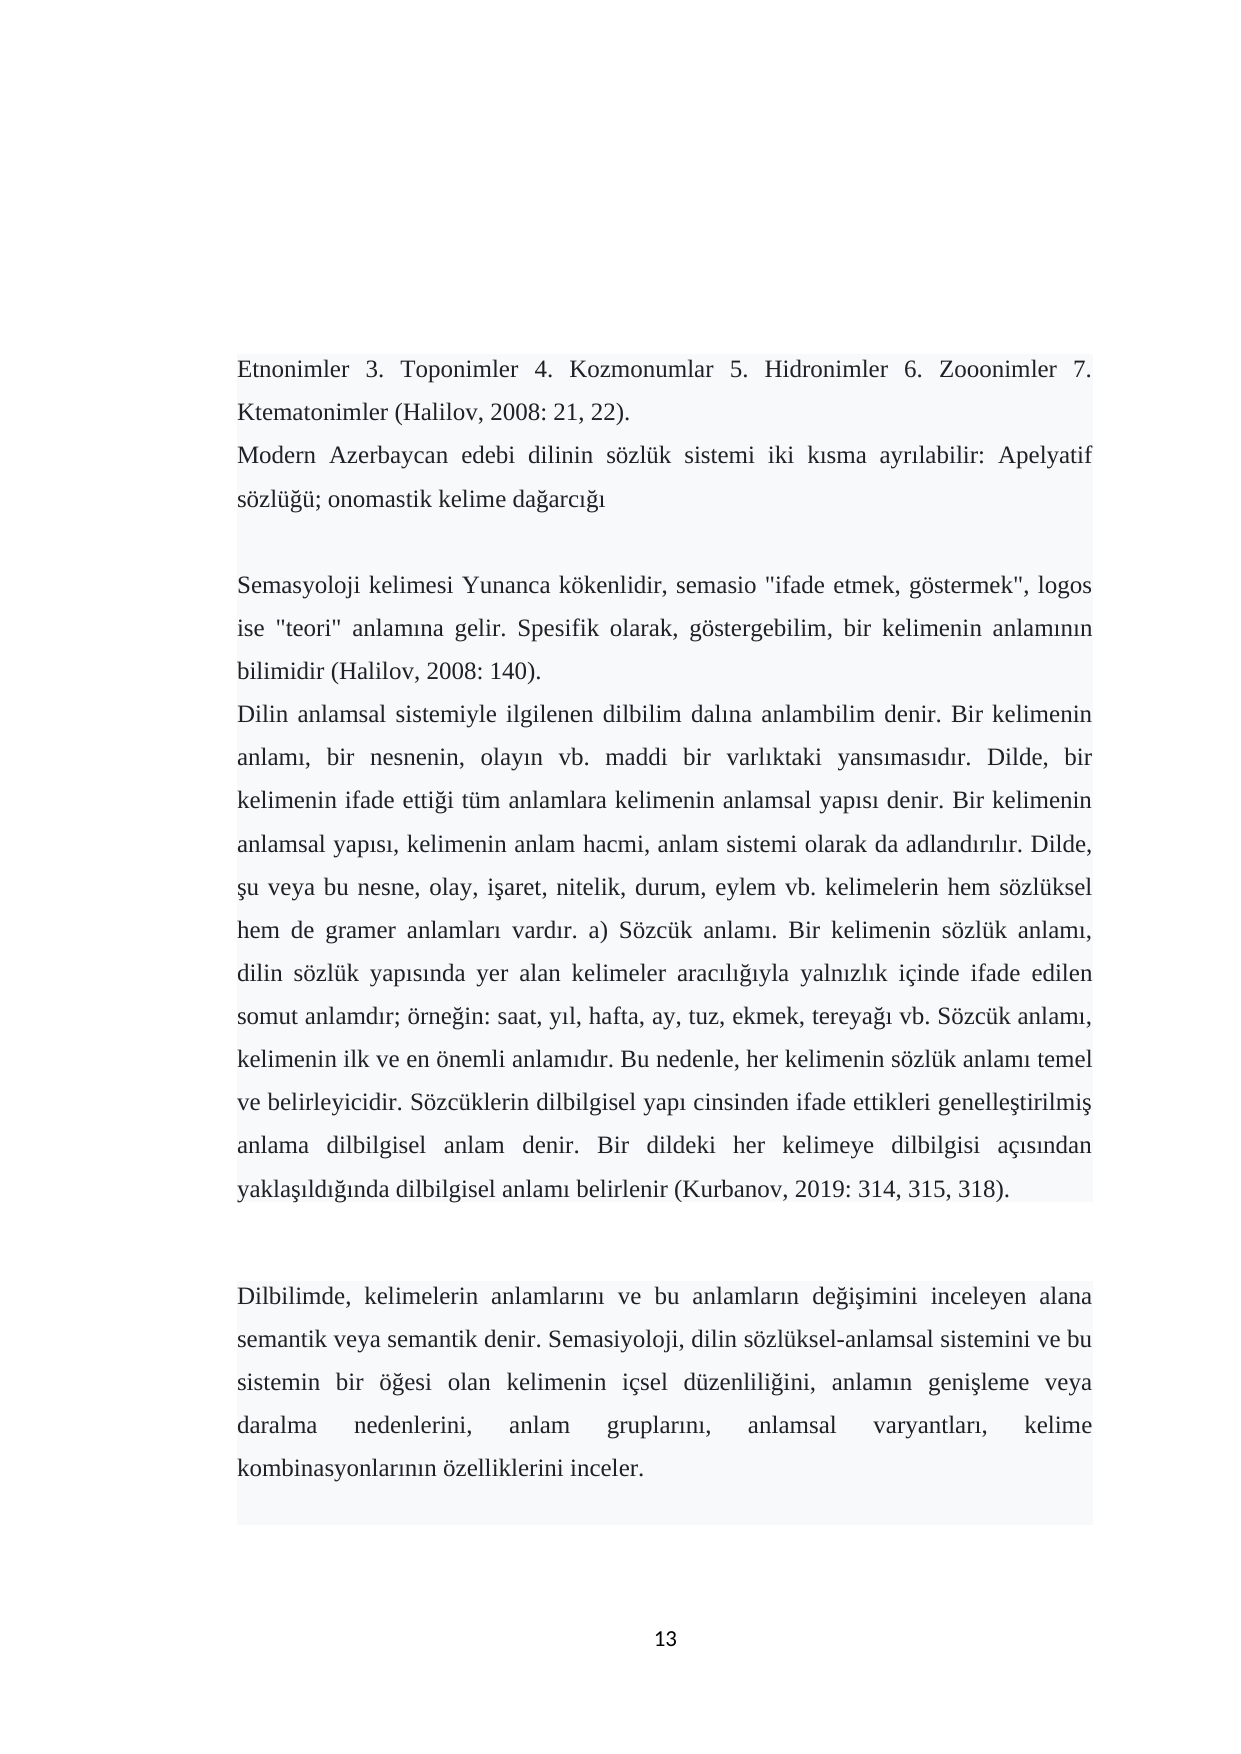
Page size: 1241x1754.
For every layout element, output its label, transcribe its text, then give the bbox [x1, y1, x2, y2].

text Modern Azerbaycan edebi dilinin sözlük sistemi iki kısma ayrılabilir: Apelyatif sözlüğü; onomastik kelime dağarcığı [237, 441, 1093, 512]
text Dilbilimde, kelimelerin anlamlarını ve bu anlamların değişimini inceleyen alana semantik veya semantik denir. Semasiyoloji, dilin sözlüksel-anlamsal sistemini ve bu sistemin bir öğesi olan kelimenin içsel düzenliliğini, anlamın genişleme veya daralma nedenlerini, anlam gruplarını, anlamsal varyantları, kelime kombinasyonlarının özelliklerini inceler. [237, 1281, 1093, 1482]
text Dilin anlamsal sistemiyle ilgilenen dilbilim dalına anlambilim denir. Bir kelimenin anlamı, bir nesnenin, olayın vb. maddi bir varlıktaki yansımasıdır. Dilde, bir kelimenin ifade ettiği tüm anlamlara kelimenin anlamsal yapısı denir. Bir kelimenin anlamsal yapısı, kelimenin anlam hacmi, anlam sistemi olarak da adlandırılır. Dilde, şu veya bu nesne, olay, işaret, nitelik, durum, eylem vb. kelimelerin hem sözlüksel hem de gramer anlamları vardır. a) Sözcük anlamı. Bir kelimenin sözlük anlamı, dilin sözlük yapısında yer alan kelimeler aracılığıyla yalnızlık içinde ifade edilen somut anlamdır; örneğin: saat, yıl, hafta, ay, tuz, ekmek, tereyağı vb. Sözcük anlamı, kelimenin ilk ve en önemli anlamıdır. Bu nedenle, her kelimenin sözlük anlamı temel ve belirleyicidir. Sözcüklerin dilbilgisel yapı cinsinden ifade ettikleri genelleştirilmiş anlama dilbilgisel anlam denir. Bir dildeki her kelimeye dilbilgisi açısından yaklaşıldığında dilbilgisel anlamı belirlenir (Kurbanov, 2019: 314, 315, 318). [237, 699, 1093, 1202]
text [237, 354, 1093, 426]
text Semasyoloji kelimesi Yunanca kökenlidir, semasio "ifade etmek, göstermek", logos ise "teori" anlamına gelir. Spesifik olarak, göstergebilim, bir kelimenin anlamının bilimidir (Halilov, 2008: 140). [237, 570, 1093, 685]
